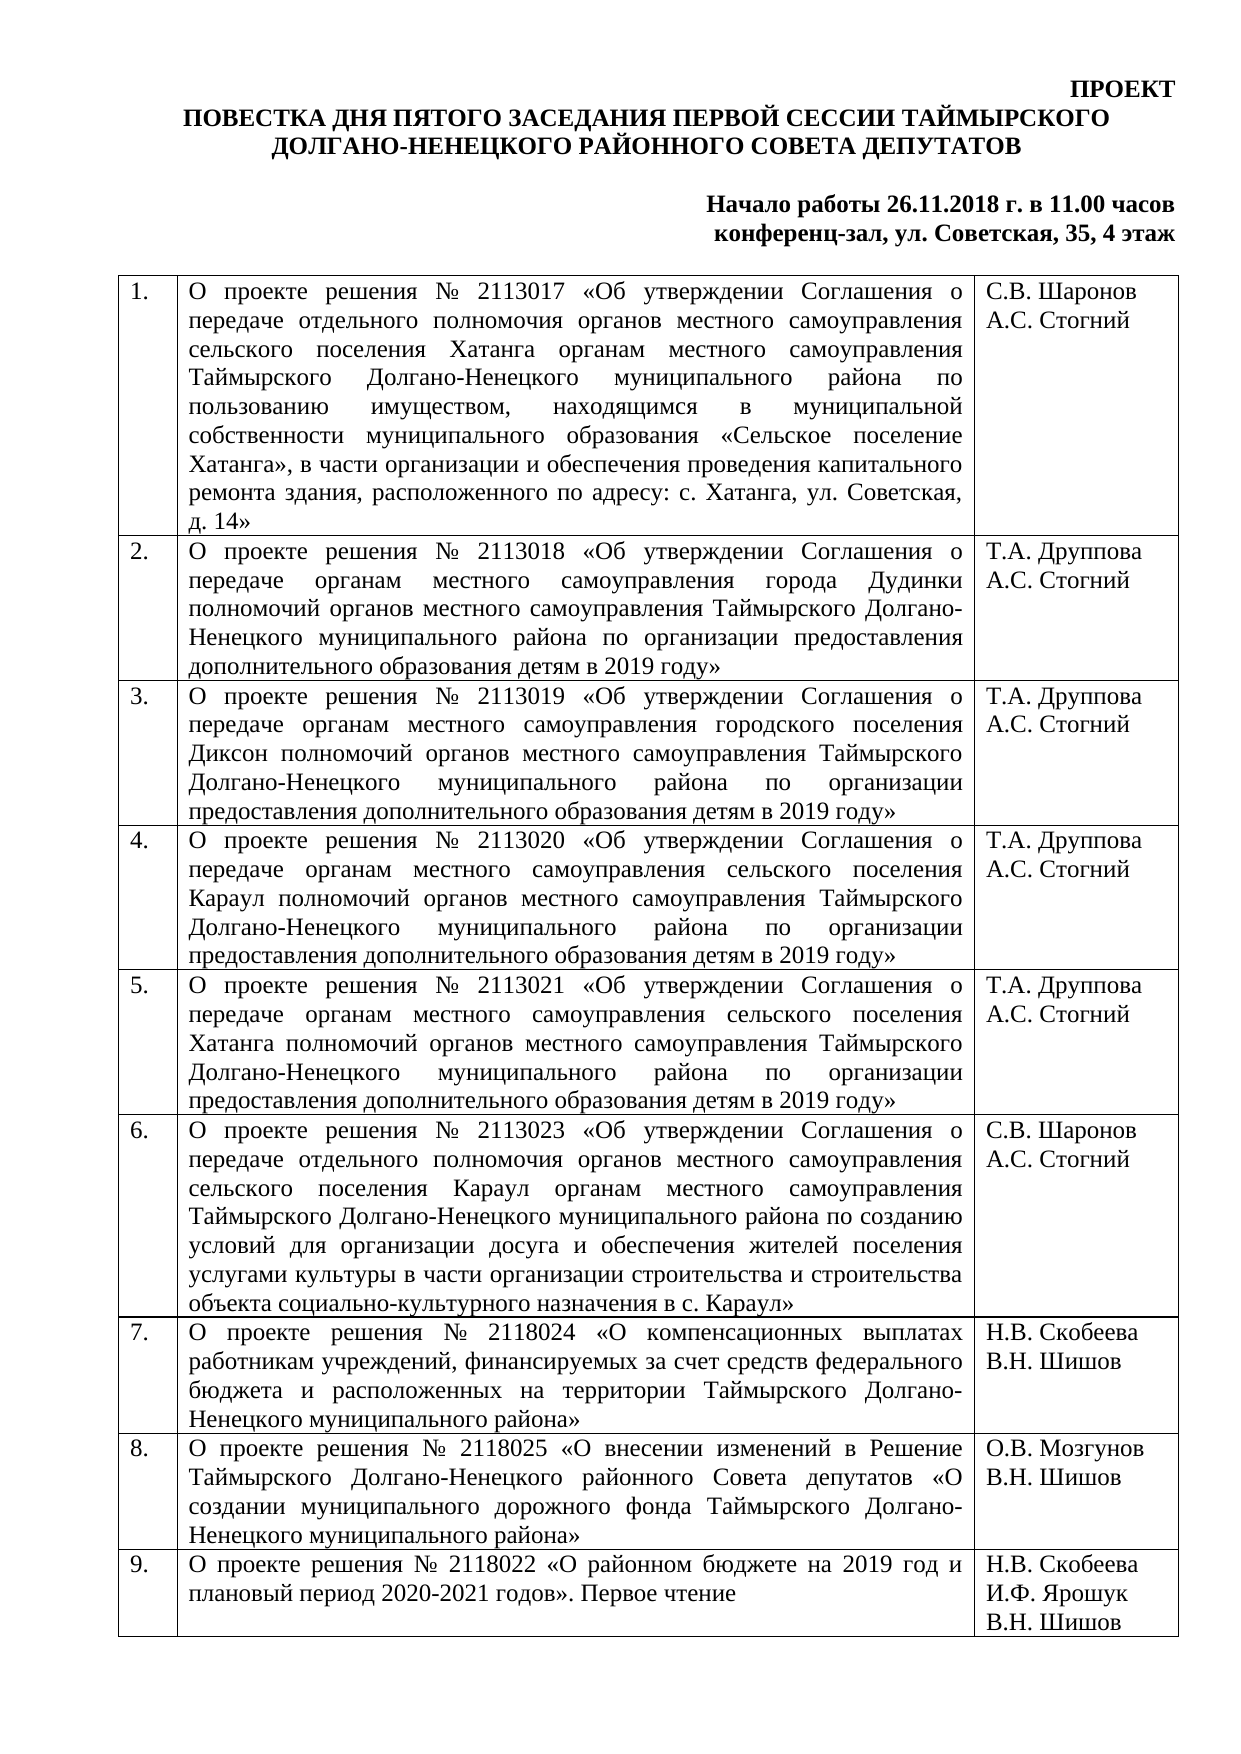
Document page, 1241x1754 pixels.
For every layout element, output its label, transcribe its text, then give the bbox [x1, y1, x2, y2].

table_cell [119, 1318, 177, 1432]
text проект [118, 74, 1175, 103]
table_cell [119, 1434, 177, 1548]
table_cell [119, 1115, 177, 1316]
table_header О проекте решения № 2113017 «Об утверждении Соглашения о передаче отдельного полномочия органов местного самоуправления сельского поселения Хатанга органам местного самоуправления Таймырского Долгано-Ненецкого муниципального района по пользованию имуществом, находящимся в муниципальной собственности муниципального образования «Сельское поселение Хатанга», в части организации и обеспечения проведения капитального ремонта здания, расположенного по адресу: с. Хатанга, ул. Советская, д. 14» [178, 276, 974, 535]
table_cell О.В. Мозгунов В.Н. Шишов [975, 1434, 1178, 1548]
table_cell [119, 1550, 177, 1636]
table_cell Т.А. Друппова А.С. Стогний [975, 536, 1178, 680]
table_cell О проекте решения № 2118024 «О компенсационных выплатах работникам учреждений, финансируемых за счет средств федерального бюджета и расположенных на территории Таймырского Долгано-Ненецкого муниципального района» [178, 1318, 974, 1432]
text повестка дня пятого заседания первой сессии Таймырского Долгано-Ненецкого районного Совета депутатов [118, 103, 1175, 160]
table_cell Н.В. Скобеева В.Н. Шишов [975, 1318, 1178, 1432]
table_cell Т.А. Друппова А.С. Стогний [975, 681, 1178, 824]
table_cell [119, 536, 177, 680]
table_cell О проекте решения № 2113020 «Об утверждении Соглашения о передаче органам местного самоуправления сельского поселения Караул полномочий органов местного самоуправления Таймырского Долгано-Ненецкого муниципального района по организации предоставления дополнительного образования детям в 2019 году» [178, 826, 974, 969]
table_cell [119, 826, 177, 969]
table_cell О проекте решения № 2113021 «Об утверждении Соглашения о передаче органам местного самоуправления сельского поселения Хатанга полномочий органов местного самоуправления Таймырского Долгано-Ненецкого муниципального района по организации предоставления дополнительного образования детям в 2019 году» [178, 970, 974, 1114]
table_cell О проекте решения № 2113019 «Об утверждении Соглашения о передаче органам местного самоуправления городского поселения Диксон полномочий органов местного самоуправления Таймырского Долгано-Ненецкого муниципального района по организации предоставления дополнительного образования детям в 2019 году» [178, 681, 974, 824]
table_cell Т.А. Друппова А.С. Стогний [975, 970, 1178, 1114]
text начало работы 26.11.2018 г. в 11.00 часов [118, 189, 1175, 218]
table_cell О проекте решения № 2113018 «Об утверждении Соглашения о передаче органам местного самоуправления города Дудинки полномочий органов местного самоуправления Таймырского Долгано-Ненецкого муниципального района по организации предоставления дополнительного образования детям в 2019 году» [178, 536, 974, 680]
table_cell О проекте решения № 2118025 «О внесении изменений в Решение Таймырского Долгано-Ненецкого районного Совета депутатов «О создании муниципального дорожного фонда Таймырского Долгано-Ненецкого муниципального района» [178, 1434, 974, 1548]
table_cell О проекте решения № 2113023 «Об утверждении Соглашения о передаче отдельного полномочия органов местного самоуправления сельского поселения Караул органам местного самоуправления Таймырского Долгано-Ненецкого муниципального района по созданию условий для организации досуга и обеспечения жителей поселения услугами культуры в части организации строительства и строительства объекта социально-культурного назначения в с. Караул» [178, 1115, 974, 1316]
table_cell С.В. Шаронов А.С. Стогний [975, 1115, 1178, 1316]
table_cell [119, 681, 177, 824]
table_header [119, 276, 177, 535]
table_cell Н.В. Скобеева И.Ф. Ярошук В.Н. Шишов [975, 1550, 1178, 1636]
table_cell О проекте решения № 2118022 «О районном бюджете на 2019 год и плановый период 2020-2021 годов». Первое чтение [178, 1550, 974, 1636]
table_header С.В. Шаронов А.С. Стогний [975, 276, 1178, 535]
table_cell Т.А. Друппова А.С. Стогний [975, 826, 1178, 969]
table_cell [119, 970, 177, 1114]
text конференц-зал, ул. Советская, 35, 4 этаж [118, 218, 1175, 246]
